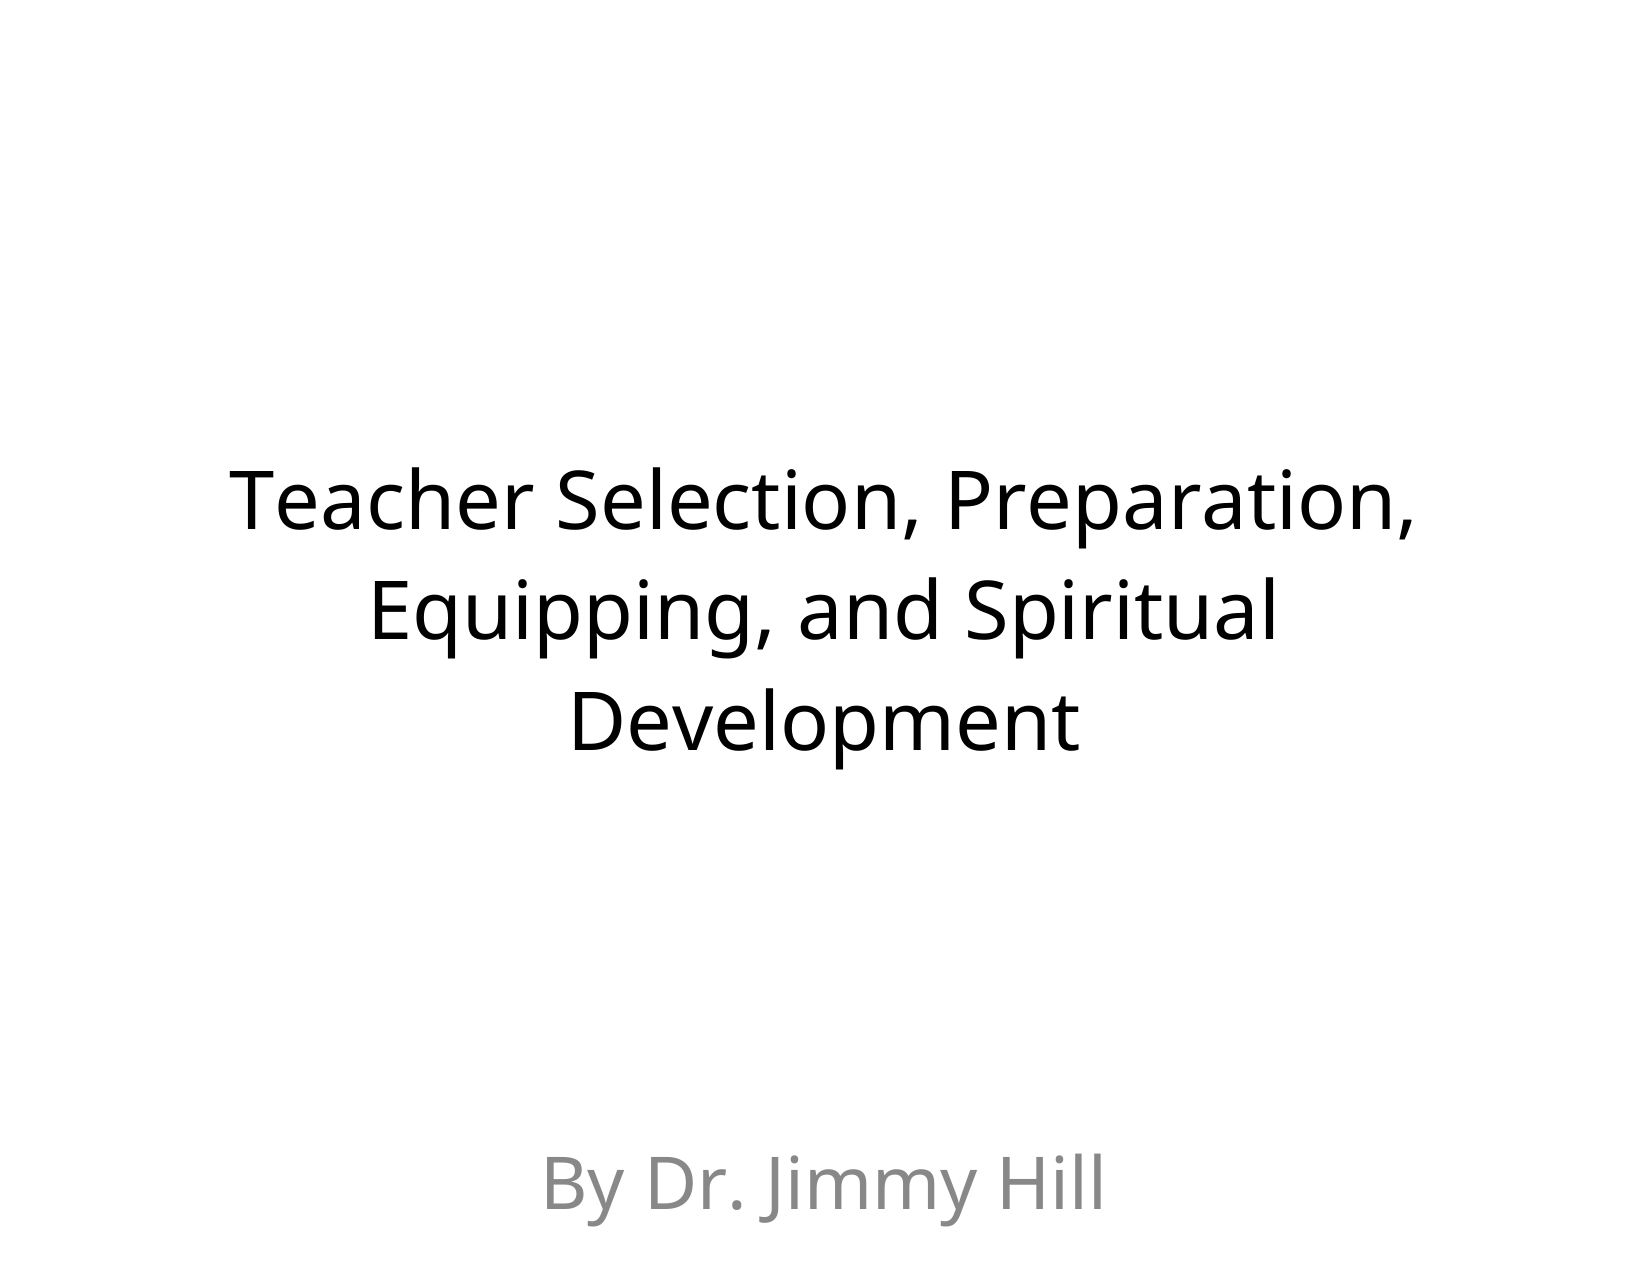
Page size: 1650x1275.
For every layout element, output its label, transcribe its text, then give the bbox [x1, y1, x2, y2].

text By Dr. Jimmy Hill [134, 1132, 1514, 1231]
subtitle Teacher Selection, Preparation, Equipping, and Spiritual Development [134, 442, 1514, 774]
